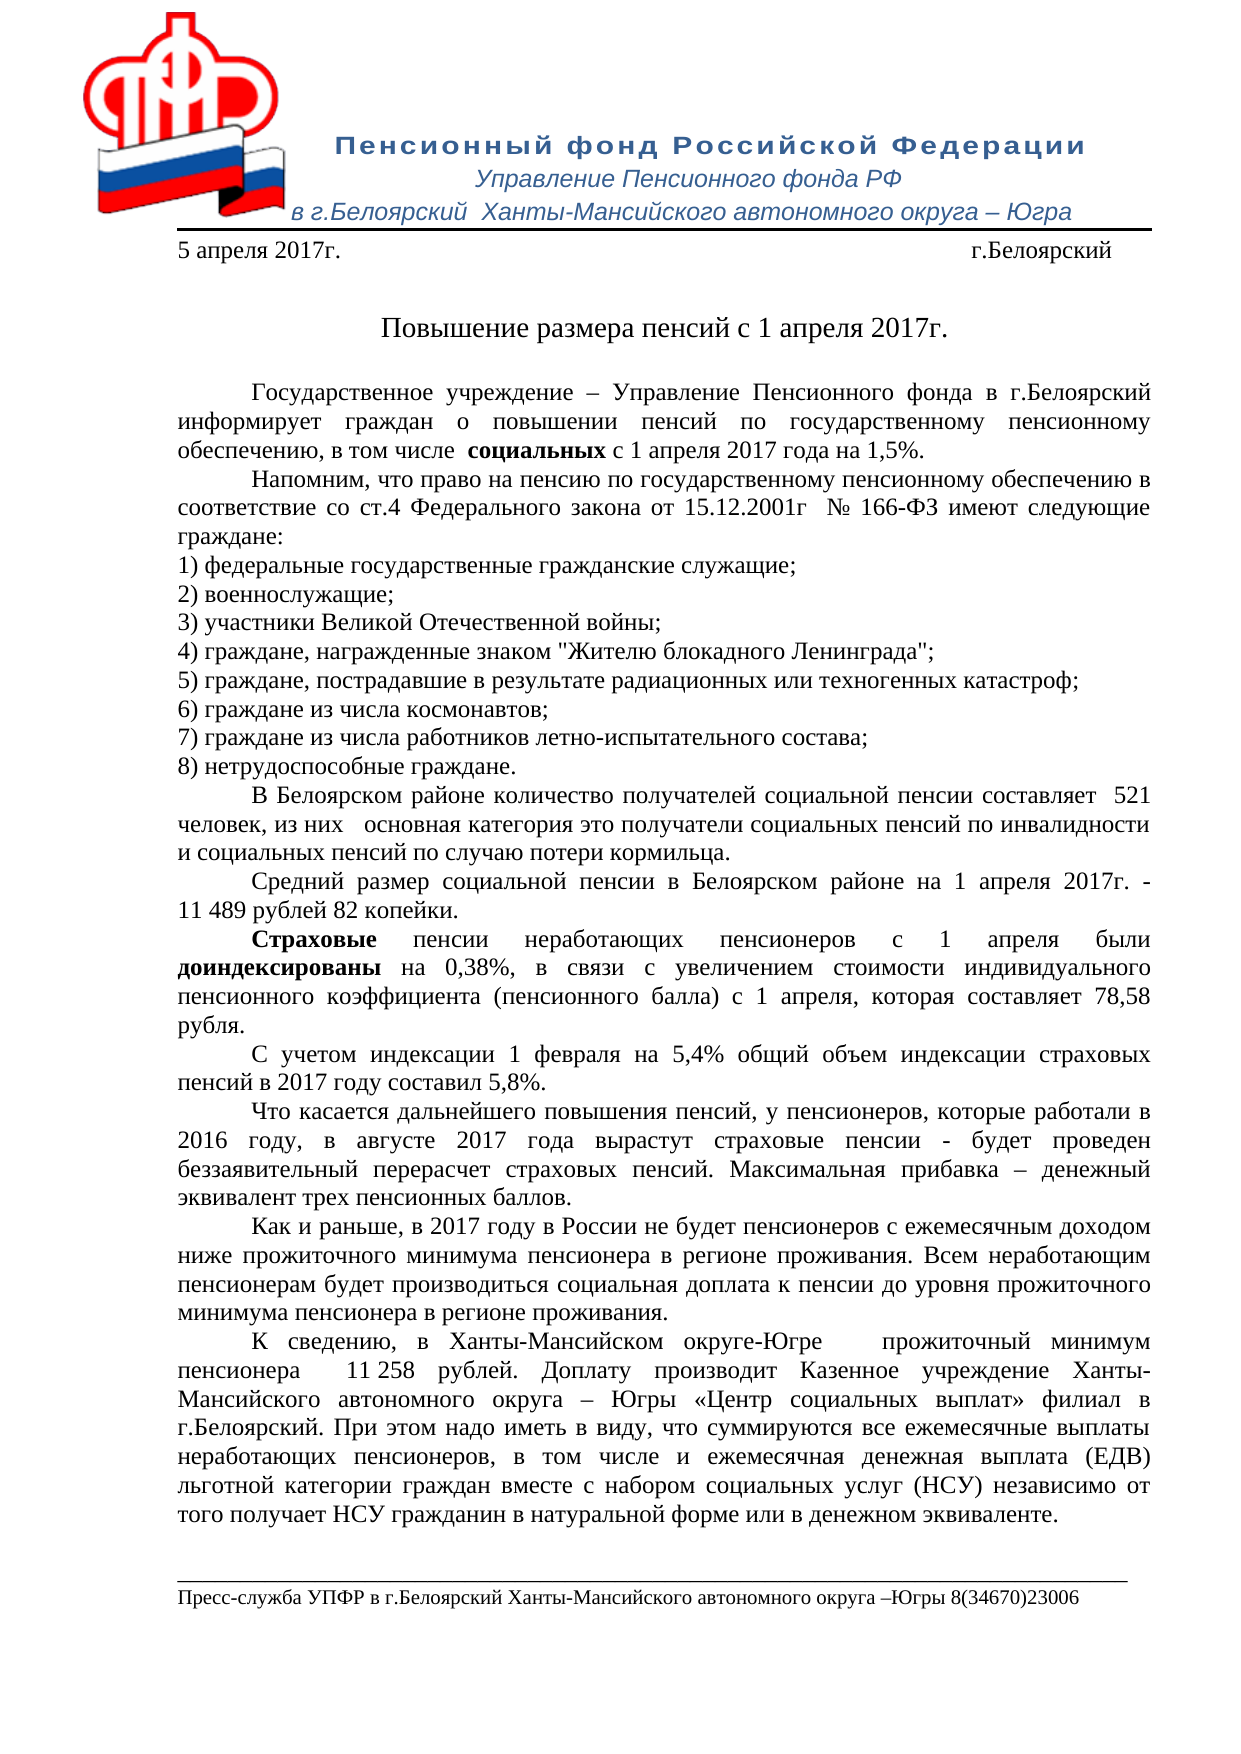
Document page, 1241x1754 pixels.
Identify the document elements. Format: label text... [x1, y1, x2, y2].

text С учетом индексации 1 февраля на 5,4% общий объем индексации страховых пенсий в 2017 году составил 5,8%. [177, 1039, 1152, 1096]
text Государственное учреждение – Управление Пенсионного фонда в г.Белоярский информирует граждан о повышении пенсий по государственному пенсионному обеспечению, в том числе социальных с 1 апреля 2017 года на 1,5%. [177, 377, 1152, 464]
text Что касается дальнейшего повышения пенсий, у пенсионеров, которые работали в 2016 году, в августе 2017 года вырастут страховые пенсии - будет проведен беззаявительный перерасчет страховых пенсий. Максимальная прибавка – денежный эквивалент трех пенсионных баллов. [177, 1096, 1152, 1211]
text 5) граждане, пострадавшие в результате радиационных или техногенных катастроф; [177, 665, 1152, 694]
text 3) участники Великой Отечественной войны; [177, 607, 1152, 636]
subtitle Управление Пенсионного фонда РФ [177, 164, 1152, 193]
text В Белоярском районе количество получателей социальной пенсии составляет 521 человек, из них основная категория это получатели социальных пенсий по инвалидности и социальных пенсий по случаю потери кормильца. [177, 780, 1152, 866]
text 6) граждане из числа космонавтов; [177, 694, 1152, 722]
text ____________________________________________________________________________ [177, 1556, 1152, 1585]
text Пресс-служба УПФР в г.Белоярский Ханты-Мансийского автономного округа –Югры 8(34670)23006 [177, 1585, 1152, 1609]
subtitle в г.Белоярский Ханты-Мансийского автономного округа – Югра [177, 197, 1152, 228]
subtitle 5 апреля 2017г. г.Белоярский [177, 236, 1152, 264]
text Средний размер социальной пенсии в Белоярском районе на 1 апреля 2017г. - 11 489 рублей 82 копейки. [177, 866, 1152, 924]
text 2) военнослужащие; [177, 579, 1152, 607]
text Страховые пенсии неработающих пенсионеров с 1 апреля были доиндексированы на 0,38%, в связи с увеличением стоимости индивидуального пенсионного коэффициента (пенсионного балла) с 1 апреля, которая составляет 78,58 рубля. [177, 924, 1152, 1039]
text Напомним, что право на пенсию по государственному пенсионному обеспечению в соответствие со ст.4 Федерального закона от 15.12.2001г № 166-ФЗ имеют следующие граждане: [177, 464, 1152, 550]
text 1) федеральные государственные гражданские служащие; [177, 550, 1152, 579]
text Повышение размера пенсий с 1 апреля 2017г. [177, 310, 1152, 344]
text К сведению, в Ханты-Мансийском округе-Югре прожиточный минимум пенсионера 11 258 рублей. Доплату производит Казенное учреждение Ханты-Мансийского автономного округа – Югры «Центр социальных выплат» филиал в г.Белоярский. При этом надо иметь в виду, что суммируются все ежемесячные выплаты неработающих пенсионеров, в том числе и ежемесячная денежная выплата (ЕДВ) льготной категории граждан вместе с набором социальных услуг (НСУ) независимо от того получает НСУ гражданин в натуральной форме или в денежном эквиваленте. [177, 1326, 1152, 1527]
text Как и раньше, в 2017 году в России не будет пенсионеров с ежемесячным доходом ниже прожиточного минимума пенсионера в регионе проживания. Всем неработающим пенсионерам будет производиться социальная доплата к пенсии до уровня прожиточного минимума пенсионера в регионе проживания. [177, 1211, 1152, 1326]
subtitle Пенсионный фонд Российской Федерации [177, 131, 1152, 160]
text 8) нетрудоспособные граждане. [177, 751, 1152, 780]
picture [82, 12, 286, 219]
text 4) граждане, награжденные знаком "Жителю блокадного Ленинграда"; [177, 636, 1152, 665]
text 7) граждане из числа работников летно-испытательного состава; [177, 722, 1152, 751]
